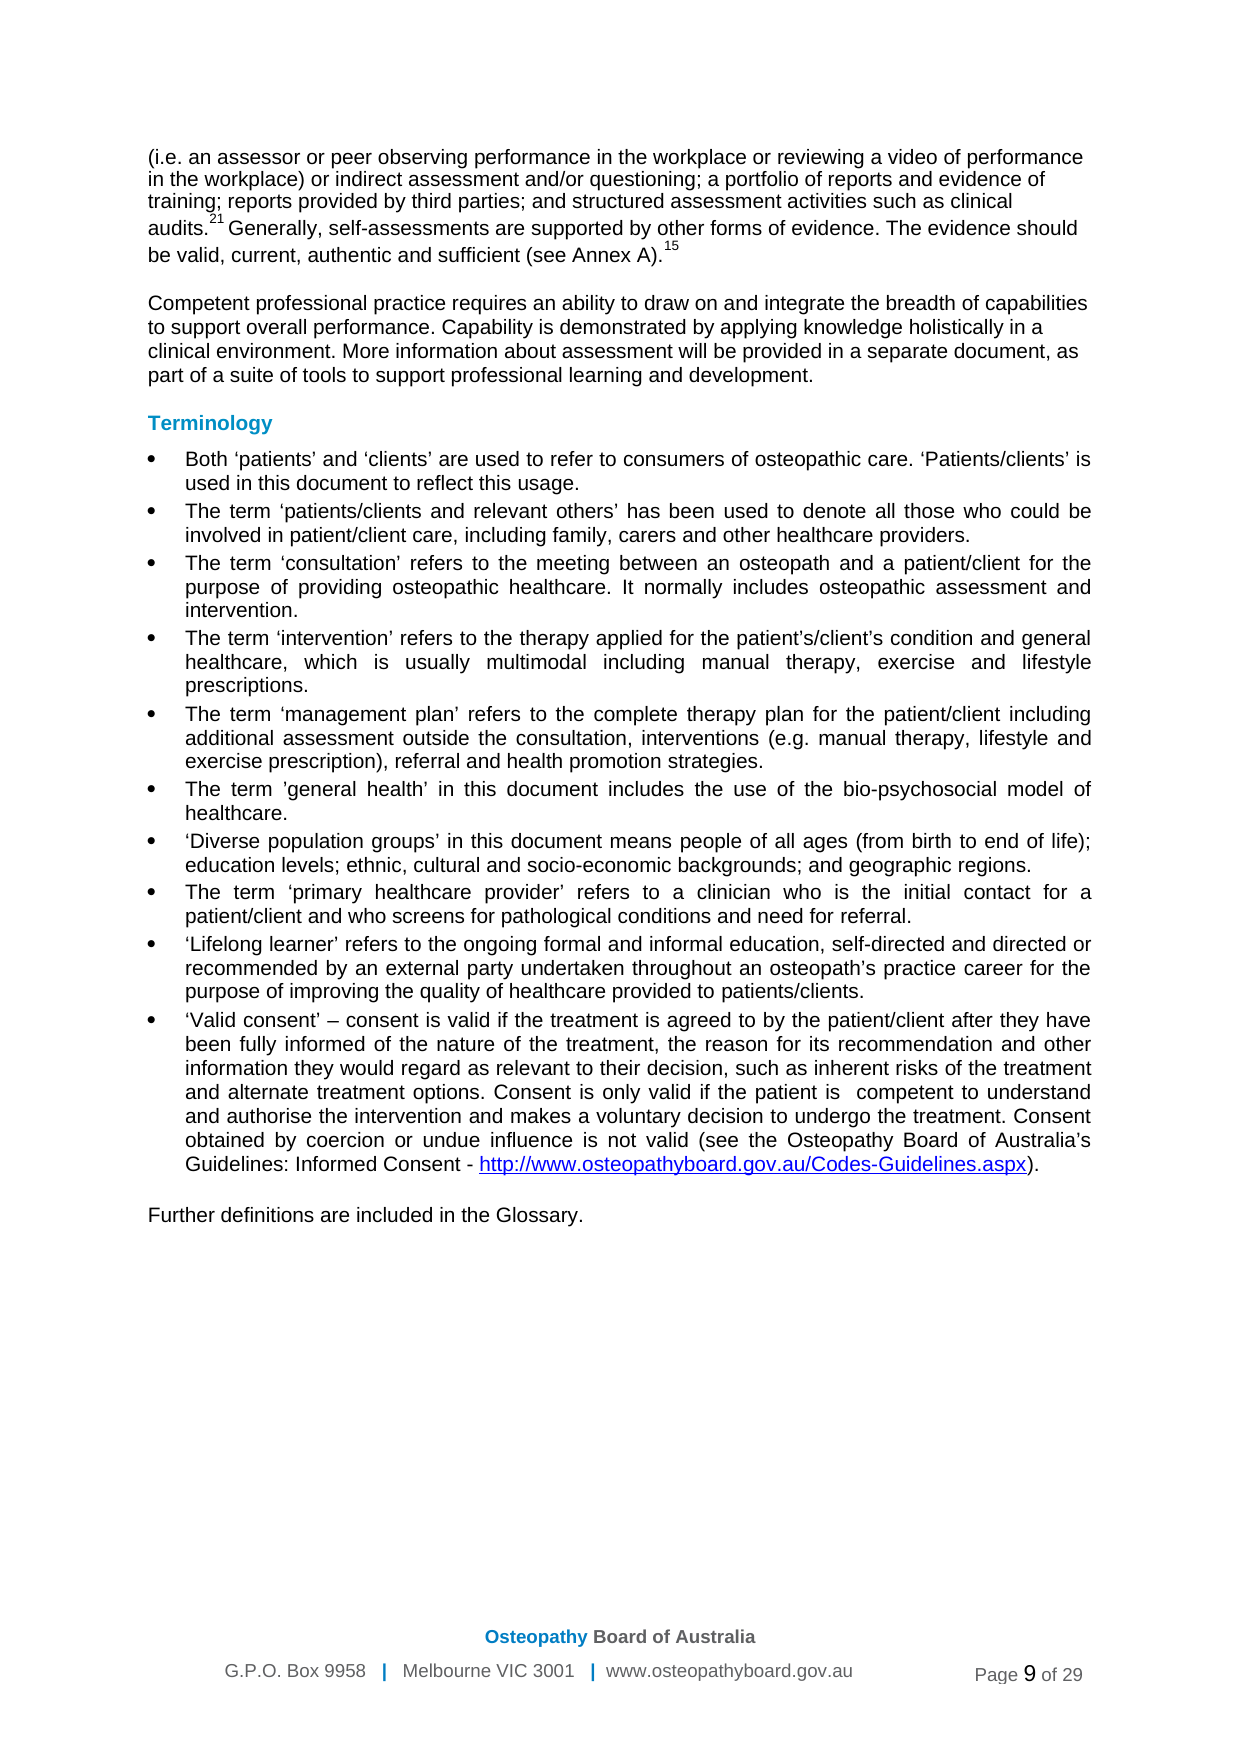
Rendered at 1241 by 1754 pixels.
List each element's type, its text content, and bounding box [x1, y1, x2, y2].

list The term ‘management plan’ refers to the complete therapy plan for the patient/client including additional assessment outside the consultation, interventions (e.g. manual therapy, lifestyle and exercise prescription), referral and health promotion strategies. [148, 701, 1093, 773]
list ‘Valid consent’ – consent is valid if the treatment is agreed to by the patient/client after they have been fully informed of the nature of the treatment, the reason for its recommendation and other information they would regard as relevant to their decision, such as inherent risks of the treatment and alternate treatment options. Consent is only valid if the patient is competent to understand and authorise the intervention and makes a voluntary decision to undergo the treatment. Consent obtained by coercion or undue influence is not valid (see the Osteopathy Board of Australia’s Guidelines: Informed Consent - http://www.osteopathyboard.gov.au/Codes-Guidelines.aspx). [148, 1008, 1093, 1176]
list The term ‘consultation’ refers to the meeting between an osteopath and a patient/client for the purpose of providing osteopathic healthcare. It normally includes osteopathic assessment and intervention. [148, 551, 1093, 622]
list ‘Diverse population groups’ in this document means people of all ages (from birth to end of life); education levels; ethnic, cultural and socio-economic backgrounds; and geographic regions. [148, 829, 1093, 876]
list ‘Lifelong learner’ refers to the ongoing formal and informal education, self-directed and directed or recommended by an external party undertaken throughout an osteopath’s practice career for the purpose of improving the quality of healthcare provided to patients/clients. [148, 933, 1092, 1003]
list The term ‘intervention’ refers to the therapy applied for the patient’s/client’s condition and general healthcare, which is usually multimodal including manual therapy, exercise and lifestyle prescriptions. [148, 627, 1093, 697]
list The term ‘patients/clients and relevant others’ has been used to denote all those who could be involved in patient/client care, including family, carers and other healthcare providers. [148, 500, 1093, 547]
text Further definitions are included in the Glossary. [148, 1203, 1105, 1227]
list The term ‘primary healthcare provider’ refers to a clinician who is the initial contact for a patient/client and who screens for pathological conditions and need for referral. [148, 881, 1093, 928]
list Both ‘patients’ and ‘clients’ are used to refer to consumers of osteopathic care. ‘Patients/clients’ is used in this document to reflect this usage. [148, 448, 1093, 495]
subtitle Terminology [148, 411, 1105, 435]
text Competent professional practice requires an ability to draw on and integrate the breadth of capabilities to support overall performance. Capability is demonstrated by applying knowledge holistically in a clinical environment. More information about assessment will be provided in a separate document, as part of a suite of tools to support professional learning and development. [148, 291, 1091, 386]
text (i.e. an assessor or peer observing performance in the workplace or reviewing a video of performance in the workplace) or indirect assessment and/or questioning; a portfolio of reports and evidence of training; reports provided by third parties; and structured assessment activities such as clinical audits.21 Generally, self-assessments are supported by other forms of evidence. The evidence should be valid, current, authentic and sufficient (see Annex A).15 [148, 147, 1086, 267]
list The term ’general health’ in this document includes the use of the bio-psychosocial model of healthcare. [148, 778, 1092, 825]
